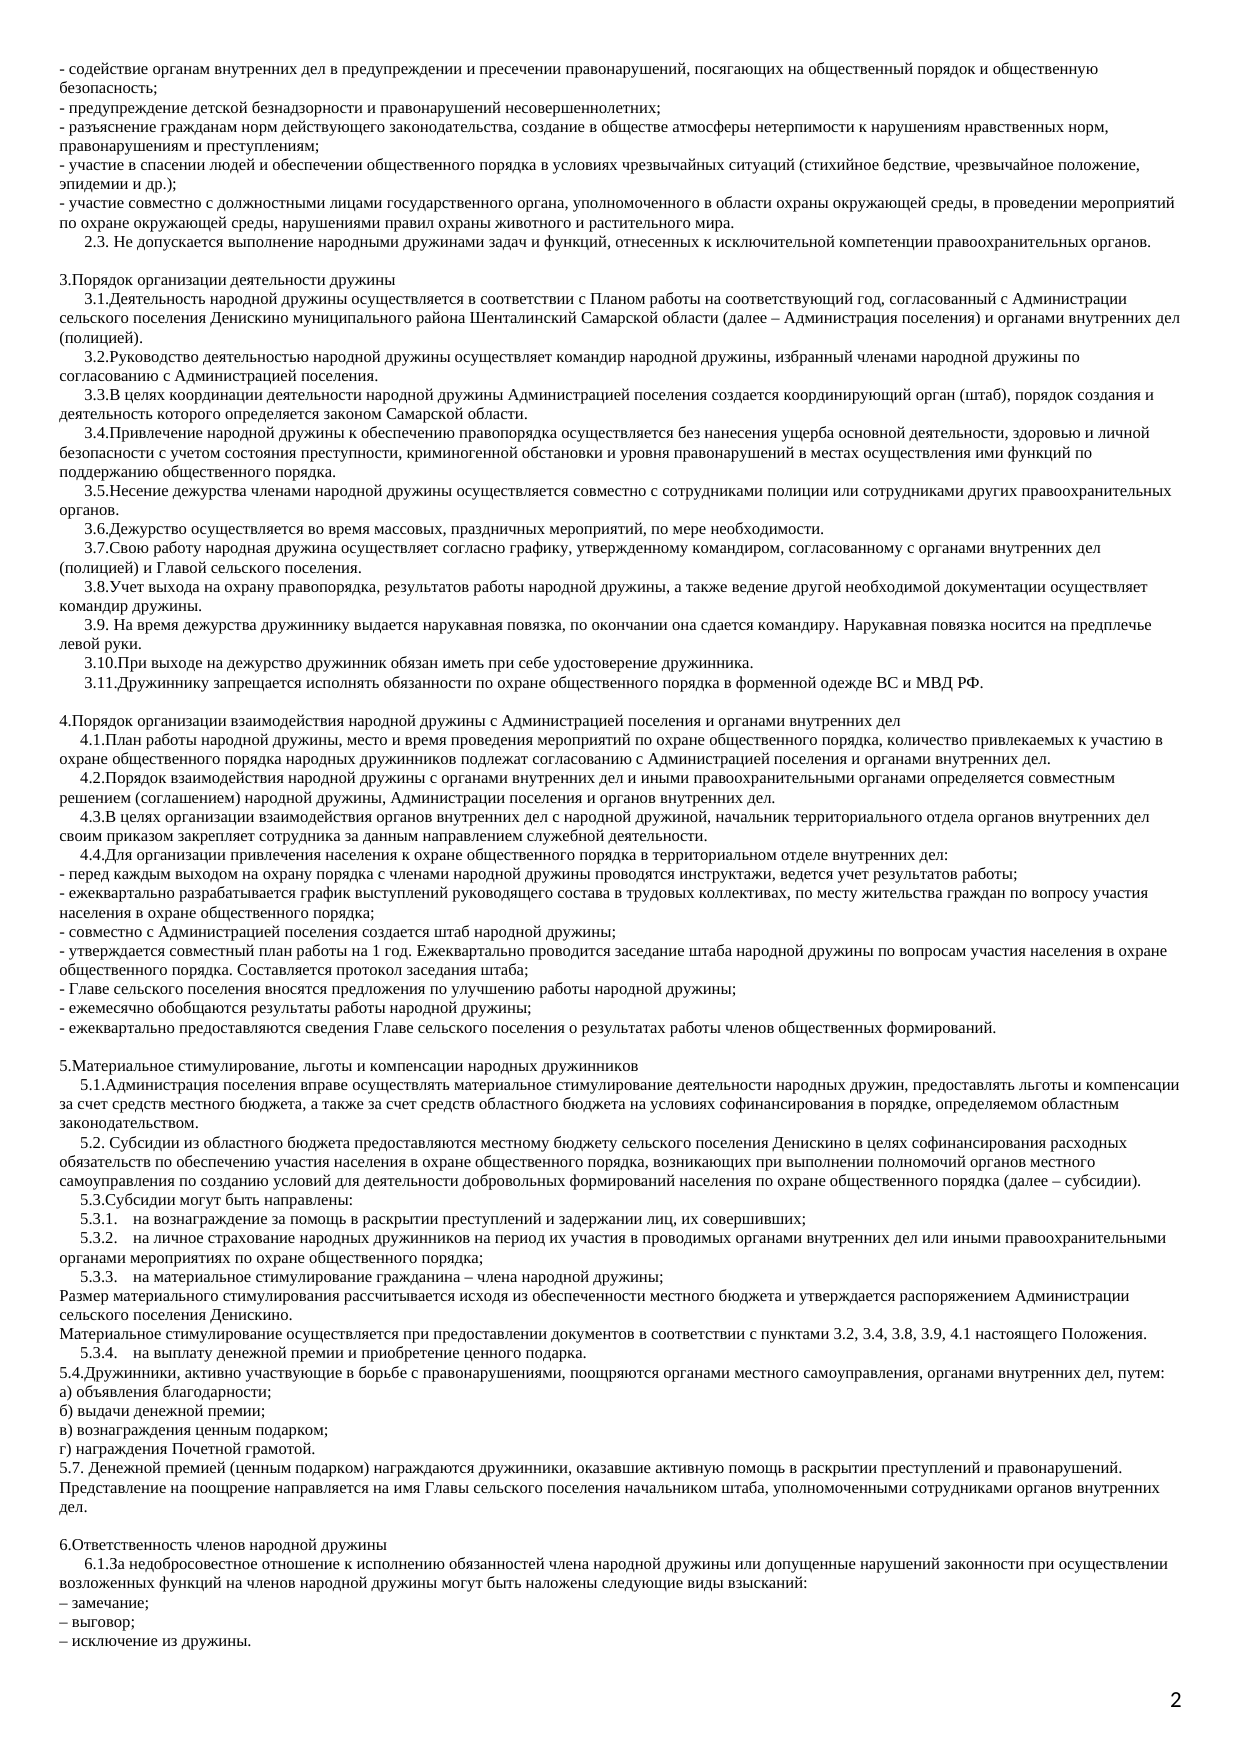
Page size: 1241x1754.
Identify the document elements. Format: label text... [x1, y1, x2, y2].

text 3.6.Дежурство осуществляется во время массовых, праздничных мероприятий, по мере необходимости. [59, 519, 1181, 538]
text 4.2.Порядок взаимодействия народной дружины с органами внутренних дел и иными правоохранительными органами определяется совместным решением (соглашением) народной дружины, Администрации поселения и органов внутренних дел. [59, 768, 1181, 807]
text 5.2. Субсидии из областного бюджета предоставляются местному бюджету сельского поселения Денискино в целях софинансирования расходных обязательств по обеспечению участия населения в охране общественного порядка, возникающих при выполнении полномочий органов местного самоуправления по созданию условий для деятельности добровольных формирований населения по охране общественного порядка (далее – субсидии). [59, 1132, 1181, 1190]
text 5.3.1. на вознаграждение за помощь в раскрытии преступлений и задержании лиц, их совершивших; [59, 1209, 1181, 1228]
text 5.3.Субсидии могут быть направлены: [59, 1190, 1181, 1209]
text 3.4.Привлечение народной дружины к обеспечению правопорядка осуществляется без нанесения ущерба основной деятельности, здоровью и личной безопасности с учетом состояния преступности, криминогенной обстановки и уровня правонарушений в местах осуществления ими функций по поддержанию общественного порядка. [59, 423, 1181, 481]
text 3.11.Дружиннику запрещается исполнять обязанности по охране общественного порядка в форменной одежде ВС и МВД РФ. [59, 672, 1181, 692]
text 5.3.4. на выплату денежной премии и приобретение ценного подарка. [59, 1343, 1181, 1362]
text Размер материального стимулирования рассчитывается исходя из обеспеченности местного бюджета и утверждается распоряжением Администрации сельского поселения Денискино. [59, 1286, 1181, 1324]
text – исключение из дружины. [59, 1631, 1181, 1650]
text 6.Ответственность членов народной дружины [59, 1535, 1181, 1554]
text - содействие органам внутренних дел в предупреждении и пресечении правонарушений, посягающих на общественный порядок и общественную безопасность; [59, 59, 1181, 97]
text в) вознаграждения ценным подарком; [59, 1420, 1181, 1439]
text 3.9. На время дежурства дружиннику выдается нарукавная повязка, по окончании она сдается командиру. Нарукавная повязка носится на предплечье левой руки. [59, 615, 1181, 653]
text - совместно с Администрацией поселения создается штаб народной дружины; [59, 922, 1181, 941]
text 5.4.Дружинники, активно участвующие в борьбе с правонарушениями, поощряются органами местного самоуправления, органами внутренних дел, путем: [59, 1362, 1181, 1382]
text - перед каждым выходом на охрану порядка с членами народной дружины проводятся инструктажи, ведется учет результатов работы; [59, 864, 1181, 883]
text - ежеквартально предоставляются сведения Главе сельского поселения о результатах работы членов общественных формирований. [59, 1017, 1181, 1037]
text 3.10.При выходе на дежурство дружинник обязан иметь при себе удостоверение дружинника. [59, 653, 1181, 672]
text – выговор; [59, 1612, 1181, 1631]
text 3.3.В целях координации деятельности народной дружины Администрацией поселения создается координирующий орган (штаб), порядок создания и деятельность которого определяется законом Самарской области. [59, 385, 1181, 423]
text - разъяснение гражданам норм действующего законодательства, создание в обществе атмосферы нетерпимости к нарушениям нравственных норм, правонарушениям и преступлениям; [59, 117, 1181, 155]
text Материальное стимулирование осуществляется при предоставлении документов в соответствии с пунктами 3.2, 3.4, 3.8, 3.9, 4.1 настоящего Положения. [59, 1324, 1181, 1343]
text 5.1.Администрация поселения вправе осуществлять материальное стимулирование деятельности народных дружин, предоставлять льготы и компенсации за счет средств местного бюджета, а также за счет средств областного бюджета на условиях софинансирования в порядке, определяемом областным законодательством. [59, 1075, 1181, 1132]
text – замечание; [59, 1592, 1181, 1612]
text 6.1.За недобросовестное отношение к исполнению обязанностей члена народной дружины или допущенные нарушений законности при осуществлении возложенных функций на членов народной дружины могут быть наложены следующие виды взысканий: [59, 1554, 1181, 1592]
text 3.8.Учет выхода на охрану правопорядка, результатов работы народной дружины, а также ведение другой необходимой документации осуществляет командир дружины. [59, 577, 1181, 615]
text 4.3.В целях организации взаимодействия органов внутренних дел с народной дружиной, начальник территориального отдела органов внутренних дел своим приказом закрепляет сотрудника за данным направлением служебной деятельности. [59, 807, 1181, 845]
text 4.Порядок организации взаимодействия народной дружины с Администрацией поселения и органами внутренних дел [59, 711, 1181, 730]
text а) объявления благодарности; [59, 1382, 1181, 1401]
text - участие в спасении людей и обеспечении общественного порядка в условиях чрезвычайных ситуаций (стихийное бедствие, чрезвычайное положение, эпидемии и др.); [59, 155, 1181, 193]
text 2.3. Не допускается выполнение народными дружинами задач и функций, отнесенных к исключительной компетенции правоохранительных органов. [59, 232, 1181, 251]
text - участие совместно с должностными лицами государственного органа, уполномоченного в области охраны окружающей среды, в проведении мероприятий по охране окружающей среды, нарушениями правил охраны животного и растительного мира. [59, 193, 1181, 232]
text б) выдачи денежной премии; [59, 1401, 1181, 1420]
text - ежеквартально разрабатывается график выступлений руководящего состава в трудовых коллективах, по месту жительства граждан по вопросу участия населения в охране общественного порядка; [59, 883, 1181, 922]
text - Главе сельского поселения вносятся предложения по улучшению работы народной дружины; [59, 979, 1181, 998]
text 5.3.2. на личное страхование народных дружинников на период их участия в проводимых органами внутренних дел или иными правоохранительными органами мероприятиях по охране общественного порядка; [59, 1228, 1181, 1267]
text 5.3.3. на материальное стимулирование гражданина – члена народной дружины; [59, 1267, 1181, 1286]
text 5.7. Денежной премией (ценным подарком) награждаются дружинники, оказавшие активную помощь в раскрытии преступлений и правонарушений. [59, 1458, 1181, 1477]
text - ежемесячно обобщаются результаты работы народной дружины; [59, 998, 1181, 1017]
text 3.1.Деятельность народной дружины осуществляется в соответствии с Планом работы на соответствующий год, согласованный с Администрации сельского поселения Денискино муниципального района Шенталинский Самарской области (далее – Администрация поселения) и органами внутренних дел (полицией). [59, 289, 1181, 347]
text 3.2.Руководство деятельностью народной дружины осуществляет командир народной дружины, избранный членами народной дружины по согласованию с Администрацией поселения. [59, 347, 1181, 385]
text - утверждается совместный план работы на 1 год. Ежеквартально проводится заседание штаба народной дружины по вопросам участия населения в охране общественного порядка. Составляется протокол заседания штаба; [59, 941, 1181, 979]
text 4.1.План работы народной дружины, место и время проведения мероприятий по охране общественного порядка, количество привлекаемых к участию в охране общественного порядка народных дружинников подлежат согласованию с Администрацией поселения и органами внутренних дел. [59, 730, 1181, 768]
text 3.7.Свою работу народная дружина осуществляет согласно графику, утвержденному командиром, согласованному с органами внутренних дел (полицией) и Главой сельского поселения. [59, 538, 1181, 577]
text 5.Материальное стимулирование, льготы и компенсации народных дружинников [59, 1056, 1181, 1075]
text г) награждения Почетной грамотой. [59, 1439, 1181, 1458]
text 4.4.Для организации привлечения населения к охране общественного порядка в территориальном отделе внутренних дел: [59, 845, 1181, 864]
text 3.Порядок организации деятельности дружины [59, 270, 1181, 289]
text Представление на поощрение направляется на имя Главы сельского поселения начальником штаба, уполномоченными сотрудниками органов внутренних дел. [59, 1477, 1181, 1516]
text 3.5.Несение дежурства членами народной дружины осуществляется совместно с сотрудниками полиции или сотрудниками других правоохранительных органов. [59, 481, 1181, 519]
text - предупреждение детской безнадзорности и правонарушений несовершеннолетних; [59, 97, 1181, 117]
